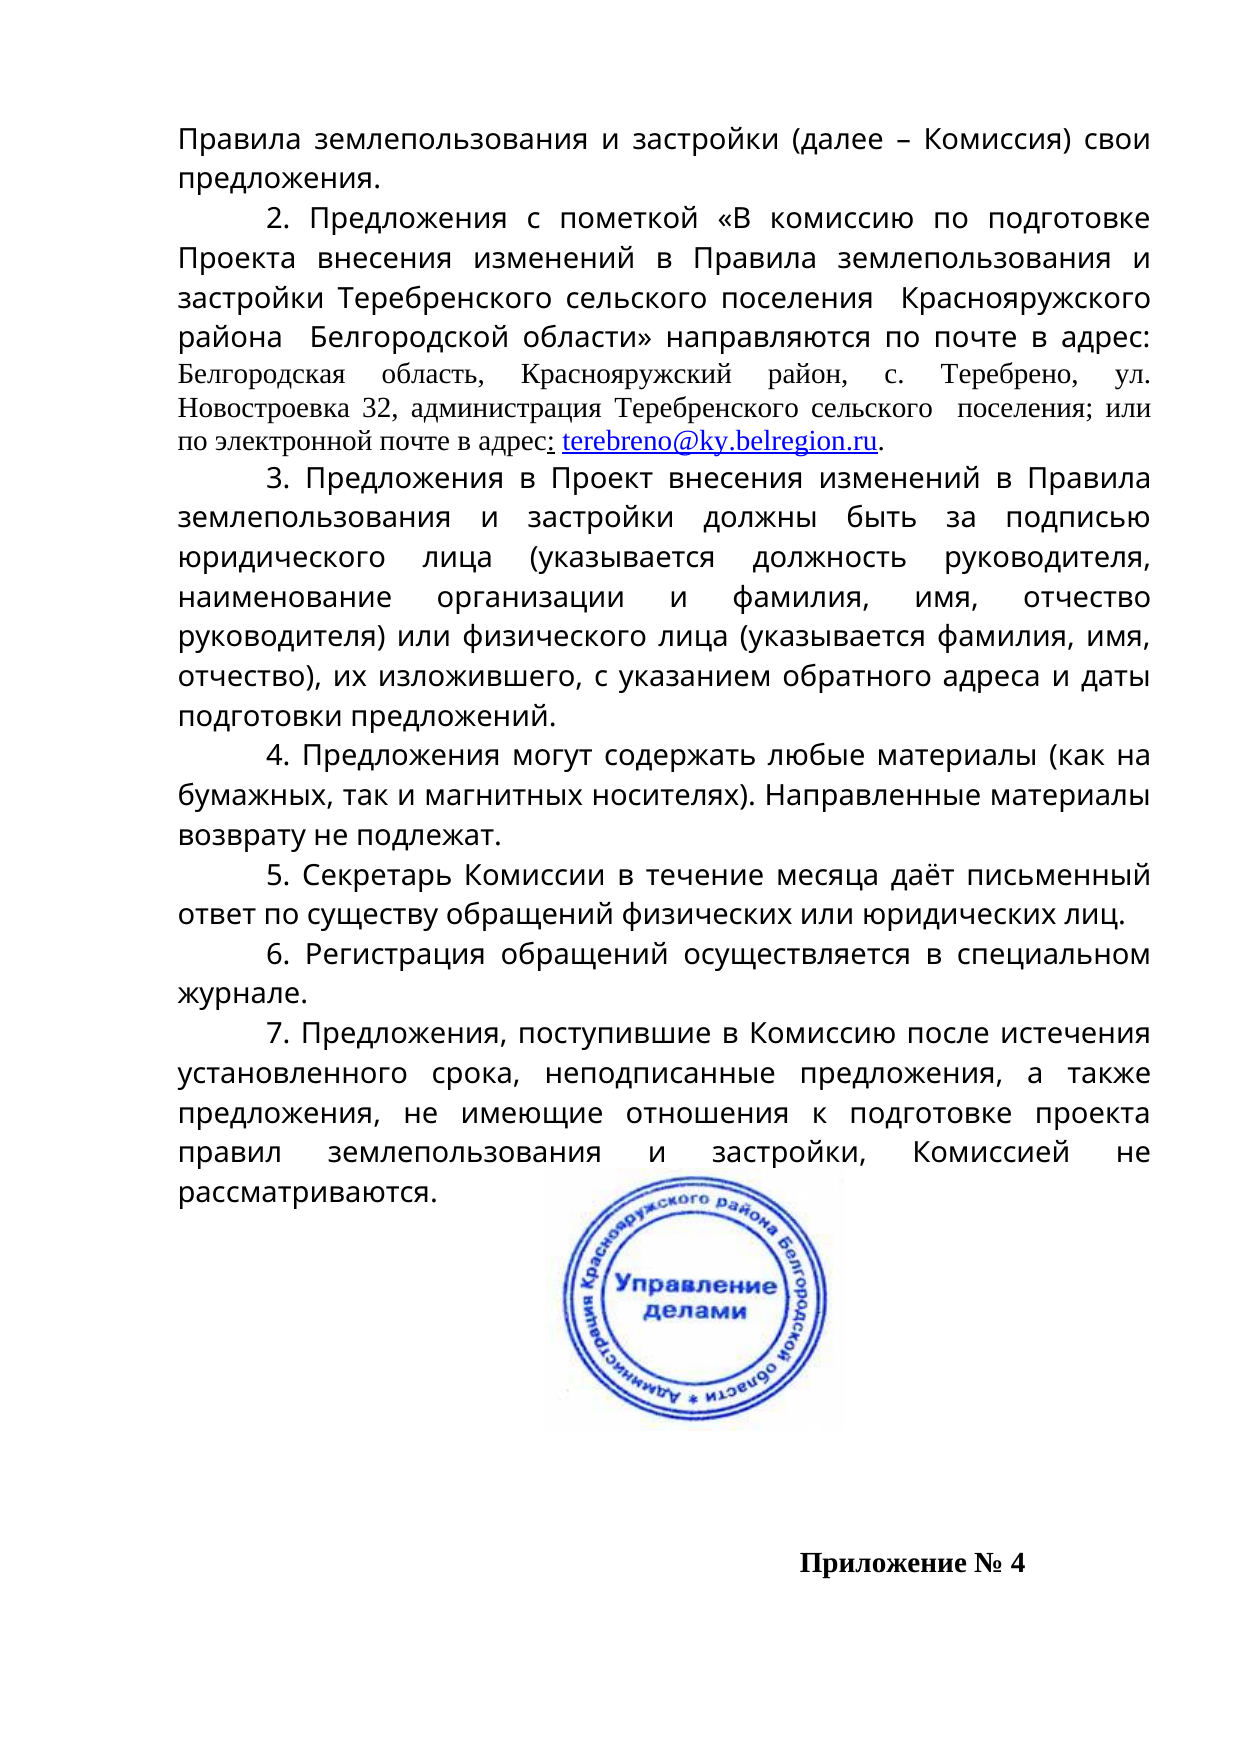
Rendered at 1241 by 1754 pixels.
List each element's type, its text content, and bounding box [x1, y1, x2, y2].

text 6. Регистрация обращений осуществляется в специальном журнале. [177, 933, 1152, 1012]
text 5. Секретарь Комиссии в течение месяца даёт письменный ответ по существу обращений физических или юридических лиц. [177, 854, 1152, 933]
text Приложение № 4 [177, 1546, 1152, 1579]
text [177, 118, 1152, 197]
text 3. Предложения в Проект внесения изменений в Правила землепользования и застройки должны быть за подписью юридического лица (указывается должность руководителя, наименование организации и фамилия, имя, отчество руководителя) или физического лица (указывается фамилия, имя, отчество), их изложившего, с указанием обратного адреса и даты подготовки предложений. [177, 457, 1152, 735]
text 7. Предложения, поступившие в Комиссию после истечения установленного срока, неподписанные предложения, а также предложения, не имеющие отношения к подготовке проекта правил землепользования и застройки, Комиссией не рассматриваются. [177, 1012, 1152, 1211]
text 2. Предложения с пометкой «В комиссию по подготовке Проекта внесения изменений в Правила землепользования и застройки Теребренского сельского поселения Краснояружского района Белгородской области» направляются по почте в адрес: Белгородская область, Краснояружский район, с. Теребрено, ул. Новостроевка 32, администрация Теребренского сельского поселения; или по электронной почте в адрес: terebreno@ky.belregion.ru. [177, 197, 1152, 457]
text 4. Предложения могут содержать любые материалы (как на бумажных, так и магнитных носителях). Направленные материалы возврату не подлежат. [177, 735, 1152, 854]
picture [545, 1168, 845, 1431]
